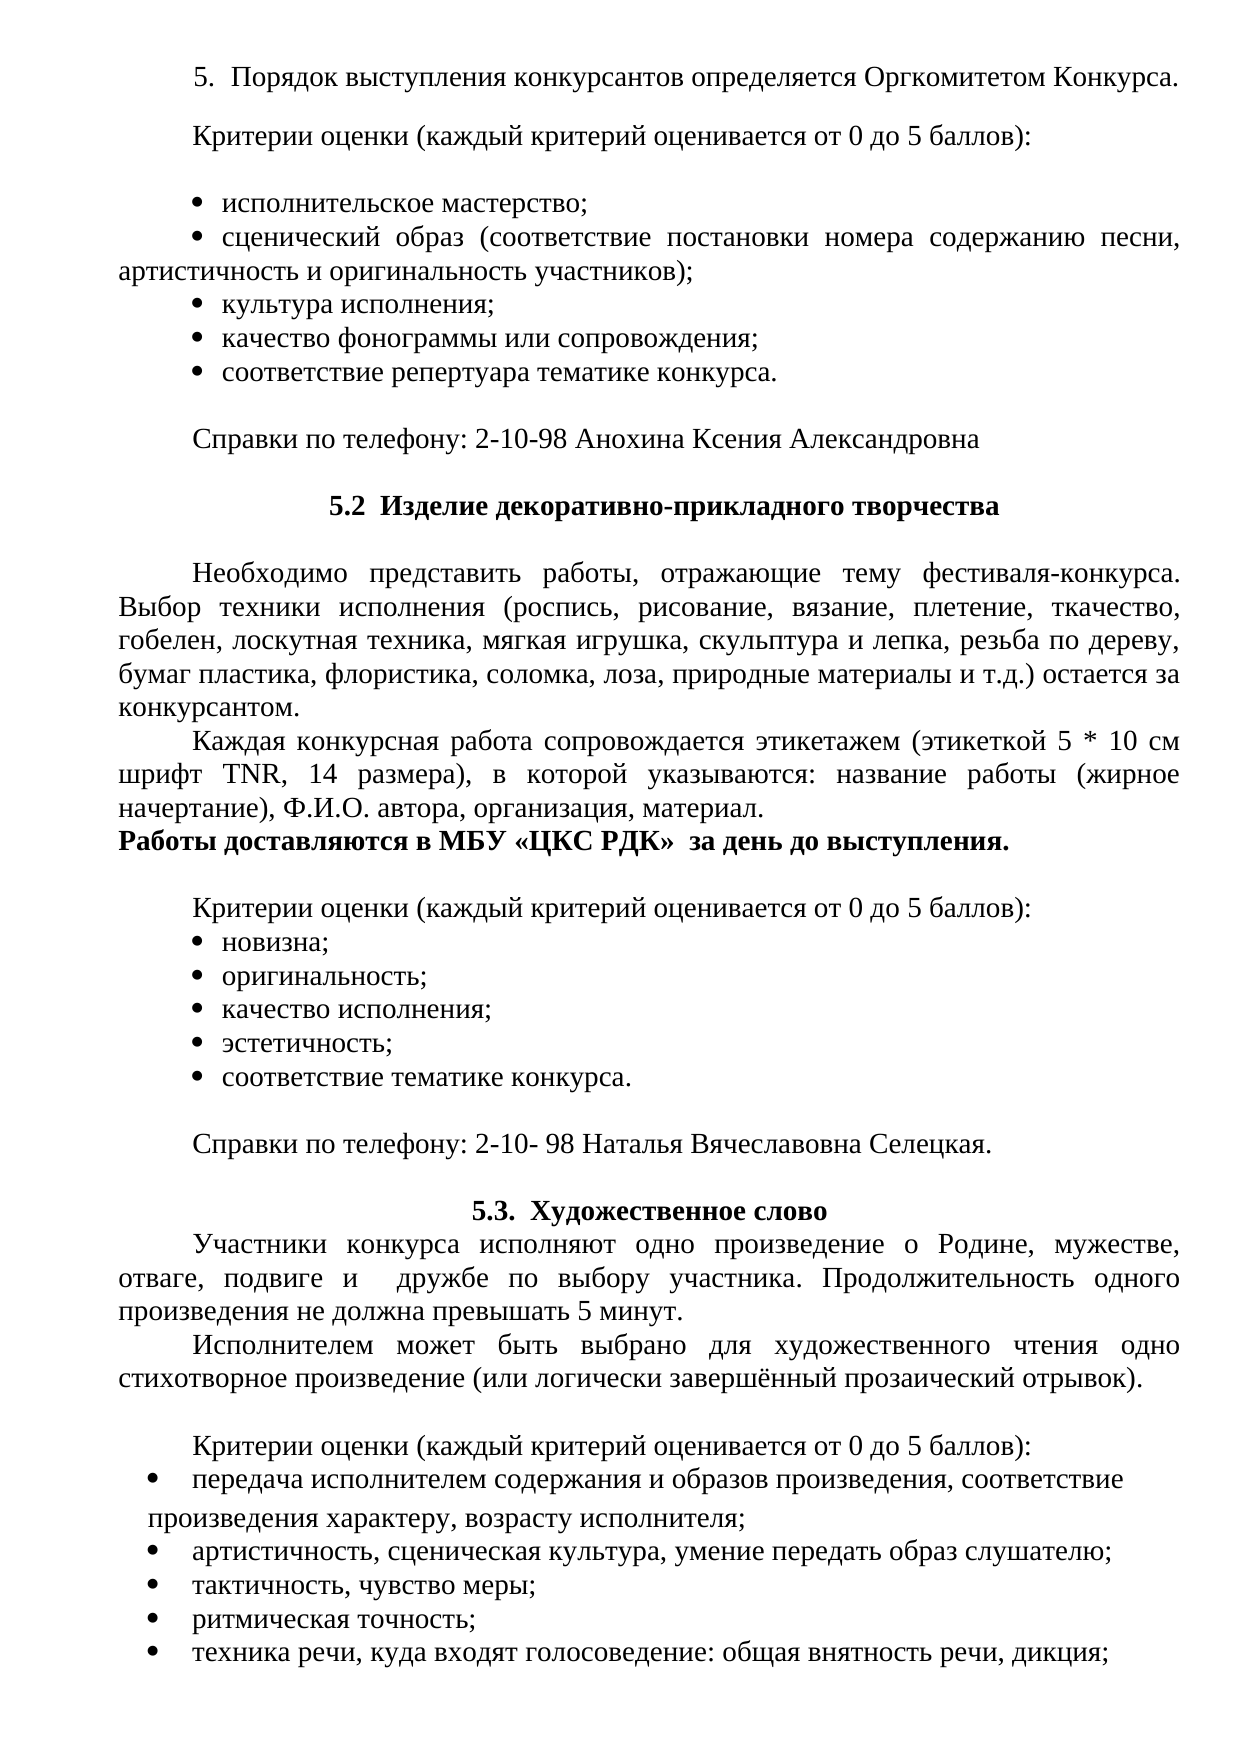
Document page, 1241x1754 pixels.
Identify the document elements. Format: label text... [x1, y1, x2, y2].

list оригинальность; [118, 958, 1181, 991]
list Порядок выступления конкурсантов определяется Оргкомитетом Конкурса. [193, 59, 1181, 93]
text 5.2 Изделие декоративно-прикладного творчества [148, 488, 1181, 522]
list качество фонограммы или сопровождения; [118, 320, 1181, 354]
list исполнительское мастерство; [118, 186, 1181, 219]
list эстетичность; [118, 1025, 1181, 1059]
text Критерии оценки (каждый критерий оценивается от 0 до 5 баллов): [118, 891, 1181, 924]
list передача исполнителем содержания и образов произведения, соответствие [118, 1461, 1181, 1495]
list тактичность, чувство меры; [118, 1567, 1181, 1601]
list соответствие тематике конкурса. [118, 1059, 1181, 1092]
text Справки по телефону: 2-10-98 Анохина Ксения Александровна [118, 421, 1181, 454]
text Участники конкурса исполняют одно произведение о Родине, мужестве, отваге, подвиге и дружбе по выбору участника. Продолжительность одного произведения не должна превышать 5 минут. [118, 1226, 1181, 1327]
list сценический образ (соответствие постановки номера содержанию песни, артистичность и оригинальность участников); [118, 219, 1181, 286]
list качество исполнения; [118, 991, 1181, 1025]
text Критерии оценки (каждый критерий оценивается от 0 до 5 баллов): [118, 118, 1181, 152]
text 5.3. Художественное слово [118, 1193, 1181, 1226]
list ритмическая точность; [118, 1601, 1181, 1634]
text Критерии оценки (каждый критерий оценивается от 0 до 5 баллов): [118, 1428, 1181, 1461]
text Справки по телефону: 2-10- 98 Наталья Вячеславовна Селецкая. [118, 1126, 1181, 1159]
list произведения характеру, возрасту исполнителя; [118, 1500, 1181, 1533]
text Необходимо представить работы, отражающие тему фестиваля-конкурса. Выбор техники исполнения (роспись, рисование, вязание, плетение, ткачество, гобелен, лоскутная техника, мягкая игрушка, скульптура и лепка, резьба по дереву, бумаг пластика, флористика, соломка, лоза, природные материалы и т.д.) остается за конкурсантом. [118, 555, 1181, 723]
text Исполнителем может быть выбрано для художественного чтения одно стихотворное произведение (или логически завершённый прозаический отрывок). [118, 1327, 1181, 1394]
text Каждая конкурсная работа сопровождается этикетажем (этикеткой 5 * 10 см шрифт TNR, 14 размера), в которой указываются: название работы (жирное начертание), Ф.И.О. автора, организация, материал. [118, 723, 1181, 823]
text Работы доставляются в МБУ «ЦКС РДК» за день до выступления. [118, 823, 1181, 857]
list новизна; [118, 924, 1181, 958]
list культура исполнения; [118, 286, 1181, 320]
list соответствие репертуара тематике конкурса. [118, 354, 1181, 387]
list артистичность, сценическая культура, умение передать образ слушателю; [118, 1533, 1181, 1567]
list техника речи, куда входят голосоведение: общая внятность речи, дикция; [118, 1634, 1181, 1668]
